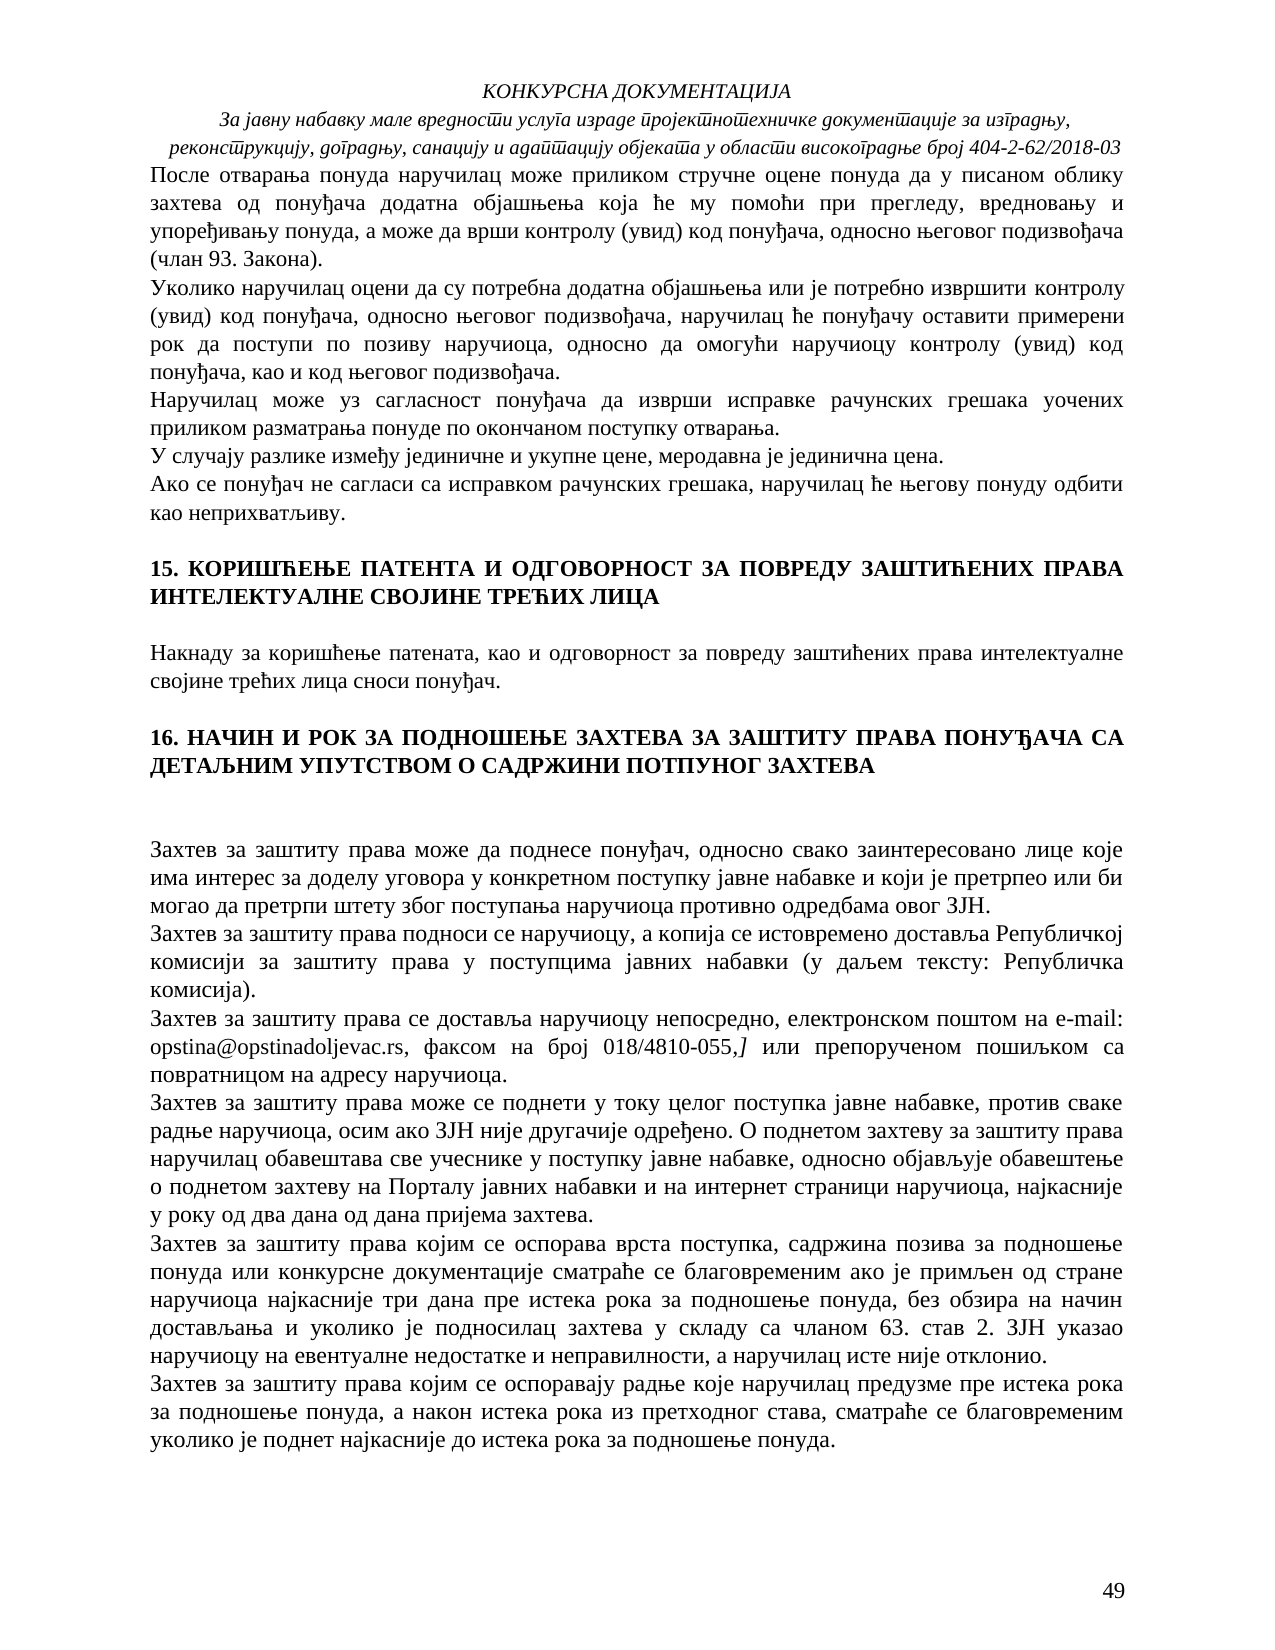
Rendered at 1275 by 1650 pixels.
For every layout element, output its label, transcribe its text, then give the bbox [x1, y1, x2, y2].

text 16. НАЧИН И РОК ЗА ПОДНОШЕЊЕ ЗАХТЕВА ЗА ЗАШТИТУ ПРАВА ПОНУЂАЧА СА ДЕТАЉНИМ УПУТСТВОМ О САДРЖИНИ ПОТПУНОГ ЗАХТЕВА [150, 722, 1125, 778]
text Ако се понуђач не сагласи са исправком рачунских грешака, наручилац ће његову понуду одбити као неприхватљиву. [150, 469, 1125, 525]
text Захтев за заштиту права се доставља наручиоцу непосредно, електронском поштом на e-mail: opstina@opstinadoljevac.rs, факсом на број 018/4810-055,] или препорученом пошиљком са повратницом на адресу наручиоца. [150, 1003, 1125, 1087]
text После отварања понуда наручилац може приликом стручне оцене понуда да у писаном облику захтева од понуђача додатна објашњења која ће му помоћи при прегледу, вредновању и упоређивању понуда, а може да врши контролу (увид) код понуђача, односно његовог подизвођача (члан 93. Закона). [150, 159, 1125, 272]
text Захтев за заштиту права којим се оспоравају радње које наручилац предузме пре истека рока за подношење понуда, а након истека рока из претходног става, сматраће се благовременим уколико је поднет најкасније до истека рока за подношење понуда. [150, 1369, 1125, 1453]
text 15. КОРИШЋЕЊЕ ПАТЕНТА И ОДГОВОРНОСТ ЗА ПОВРЕДУ ЗАШТИЋЕНИХ ПРАВА ИНТЕЛЕКТУАЛНЕ СВОЈИНЕ ТРЕЋИХ ЛИЦА [150, 553, 1125, 609]
text Захтев за заштиту права подноси се наручиоцу, а копија се истовремено доставља Републичкој комисији за заштиту права у поступцима јавних набавки (у даљем тексту: Републичка комисија). [150, 919, 1125, 1003]
text У случају разлике између јединичне и укупне цене, меродавна је јединична цена. [150, 441, 1125, 469]
text Уколико наручилац оцени да су потребна додатна објашњења или је потребно извршити контролу (увид) код понуђача, односно његовог подизвођача, наручилац ће понуђачу оставити примерени рок да поступи по позиву наручиоца, односно да омогући наручиоцу контролу (увид) код понуђача, као и код његовог подизвођача. [150, 272, 1125, 384]
text Захтев за заштиту права може се поднети у току целог поступка јавне набавке, против сваке радње наручиоца, осим ако ЗЈН није другачије одређено. О поднетом захтеву за заштиту права наручилац обавештава све учеснике у поступку јавне набавке, односно објављује обавештење о поднетом захтеву на Порталу јавних набавки и на интернет страници наручиоца, најкасније у року од два дана од дана пријема захтева. [150, 1087, 1125, 1228]
text Захтев за заштиту права којим се оспорава врста поступка, садржина позива за подношење понуда или конкурсне документације сматраће се благовременим ако је примљен од стране наручиоца најкасније три дана пре истека рока за подношење понуда, без обзира на начин достављања и уколико је подносилац захтева у складу са чланом 63. став 2. ЗЈН указао наручиоцу на евентуалне недостатке и неправилности, а наручилац исте није отклонио. [150, 1228, 1125, 1369]
text Наручилац може уз сагласност понуђача да изврши исправке рачунских грешака уочених приликом разматрања понуде по окончаном поступку отварања. [150, 384, 1125, 441]
text Накнаду за коришћење патената, као и одговорност за повреду заштићених права интелектуалне својине трећих лица сноси понуђач. [150, 637, 1125, 694]
text Захтев за заштиту права може да поднесе понуђач, односно свако заинтересовано лице које има интерес за доделу уговора у конкретном поступку јавне набавке и који је претрпео или би могао да претрпи штету због поступања наручиоца противно одредбама овог ЗЈН. [150, 834, 1125, 919]
